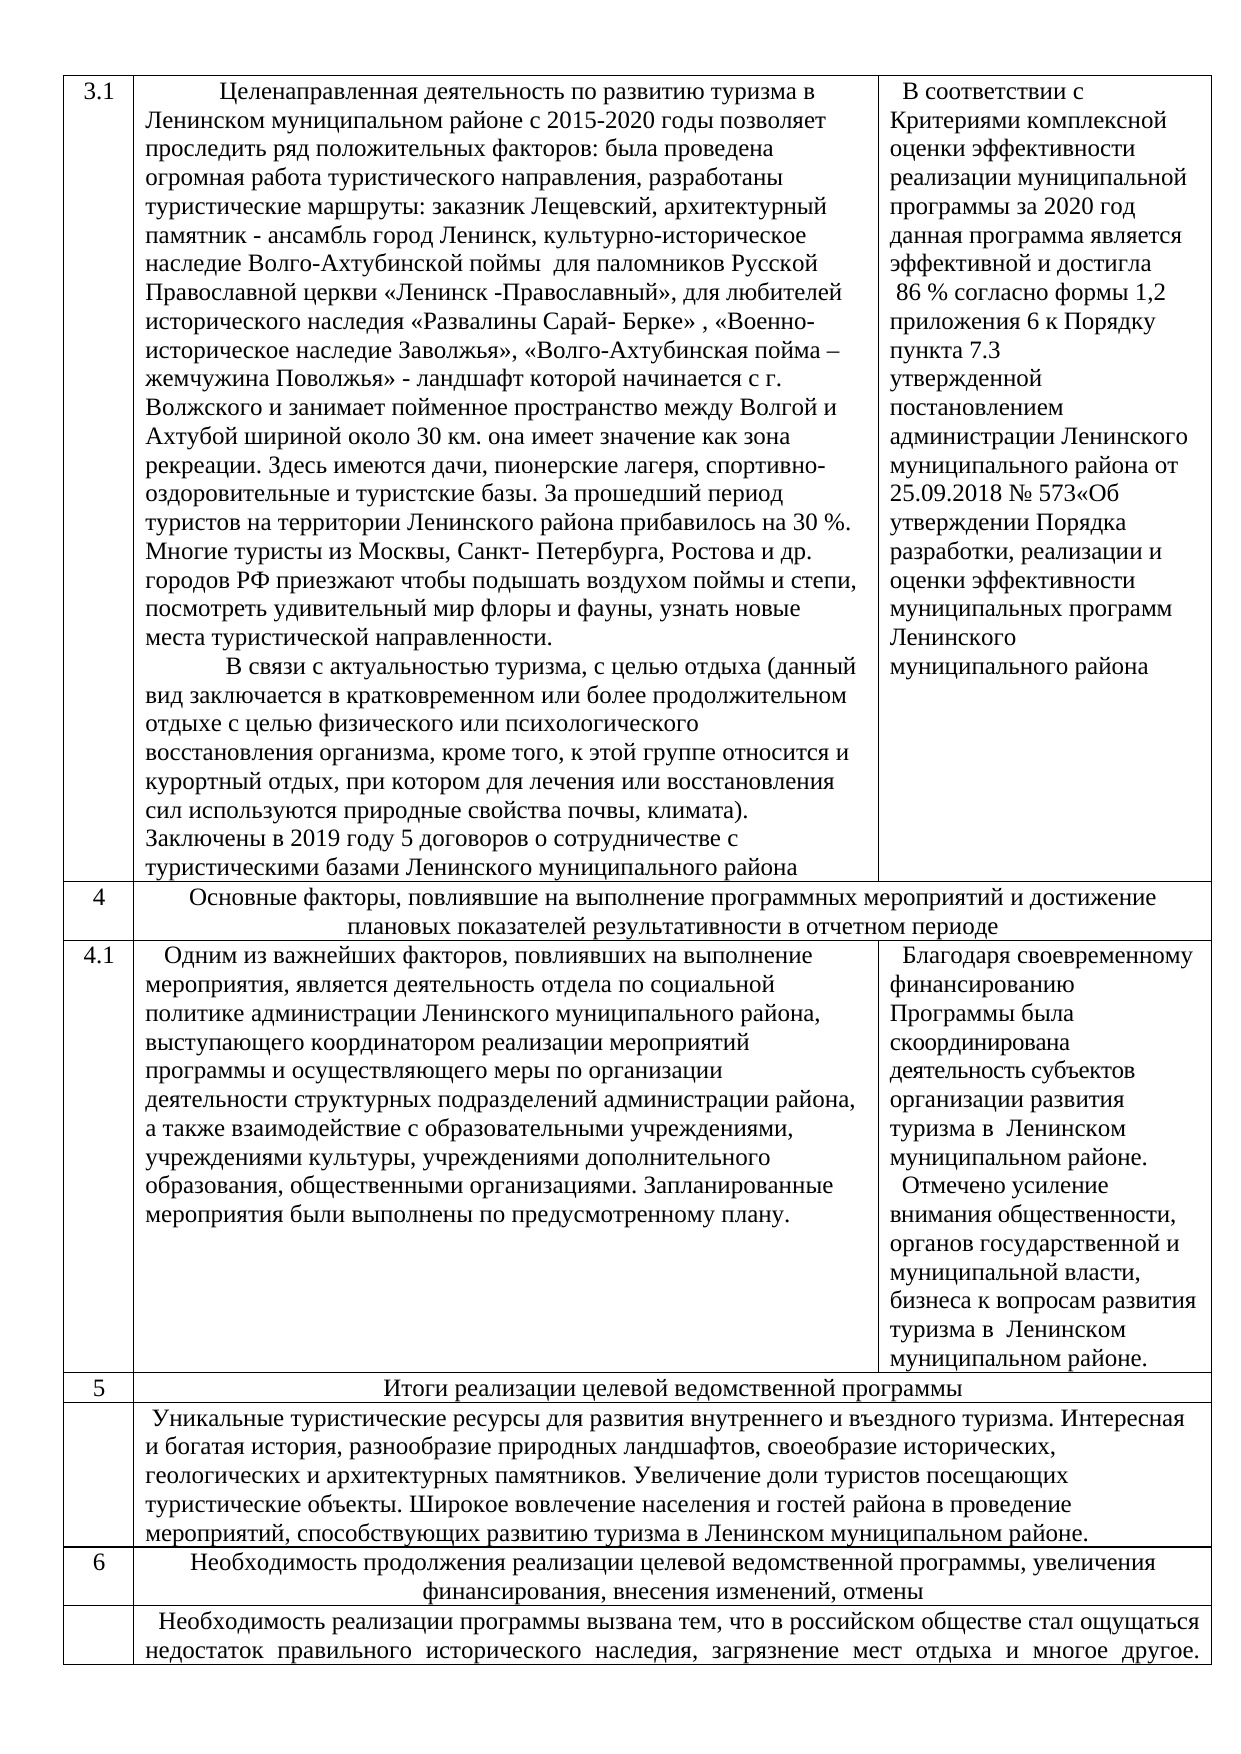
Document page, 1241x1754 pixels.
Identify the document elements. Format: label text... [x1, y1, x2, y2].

table_cell 5 [64, 1373, 133, 1402]
table_cell Необходимость продолжения реализации целевой ведомственной программы, увеличения финансирования, внесения изменений, отмены [134, 1548, 1211, 1605]
table_cell Основные факторы, повлиявшие на выполнение программных мероприятий и достижение плановых показателей результативности в отчетном периоде [134, 882, 1211, 939]
table_cell 4 [64, 882, 133, 939]
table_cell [134, 1606, 1211, 1663]
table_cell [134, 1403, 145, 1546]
table_cell 4.1 [64, 941, 133, 1372]
table_cell В соответствии с Критериями комплексной оценки эффективности реализации муниципальной программы за 2020 год данная программа является эффективной и достигла 86 % согласно формы 1,2 приложения 6 к Порядку пункта 7.3 утвержденной постановлением администрации Ленинского муниципального района от 25.09.2018 № 573«Об утверждении Порядка разработки, реализации и оценки эффективности муниципальных программ Ленинского муниципального района [879, 76, 1211, 881]
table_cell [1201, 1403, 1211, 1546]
table_cell [64, 1606, 133, 1663]
table_cell Целенаправленная деятельность по развитию туризма в Ленинском муниципальном районе с 2015-2020 годы позволяет проследить ряд положительных факторов: была проведена огромная работа туристического направления, разработаны туристические маршруты: заказник Лещевский, архитектурный памятник - ансамбль город Ленинск, культурно-историческое наследие Волго-Ахтубинской поймы для паломников Русской Православной церкви «Ленинск -Православный», для любителей исторического наследия «Развалины Сарай- Берке» , «Военно-историческое наследие Заволжья», «Волго-Ахтубинская пойма – жемчужина Поволжья» - ландшафт которой начинается с г. Волжского и занимает пойменное пространство между Волгой и Ахтубой шириной около 30 км. она имеет значение как зона рекреации. Здесь имеются дачи, пионерские лагеря, спортивно-оздоровительные и туристские базы. За прошедший период туристов на территории Ленинского района прибавилось на 30 %. Многие туристы из Москвы, Санкт- Петербурга, Ростова и др. городов РФ приезжают чтобы подышать воздухом поймы и степи, посмотреть удивительный мир флоры и фауны, узнать новые места туристической направленности. В связи с актуальностью туризма, с целью отдыха (данный вид заключается в кратковременном или более продолжительном отдыхе с целью физического или психологического восстановления организма, кроме того, к этой группе относится и курортный отдых, при котором для лечения или восстановления сил используются природные свойства почвы, климата). Заключены в 2019 году 5 договоров о сотрудничестве с туристическими базами Ленинского муниципального района [134, 76, 878, 881]
table_cell Благодаря своевременному финансированию Программы была скоординирована деятельность субъектов организации развития туризма в Ленинском муниципальном районе. Отмечено усиление внимания общественности, органов государственной и муниципальной власти, бизнеса к вопросам развития туризма в Ленинском муниципальном районе. [879, 941, 1211, 1372]
table_cell [64, 1403, 133, 1546]
table_cell 6 [64, 1548, 133, 1605]
table_cell 3.1 [64, 76, 133, 881]
table_cell Итоги реализации целевой ведомственной программы [134, 1373, 1211, 1402]
table_cell Одним из важнейших факторов, повлиявших на выполнение мероприятия, является деятельность отдела по социальной политике администрации Ленинского муниципального района, выступающего координатором реализации мероприятий программы и осуществляющего меры по организации деятельности структурных подразделений администрации района, а также взаимодействие с образовательными учреждениями, учреждениями культуры, учреждениями дополнительного образования, общественными организациями. Запланированные мероприятия были выполнены по предусмотренному плану. [134, 941, 878, 1372]
